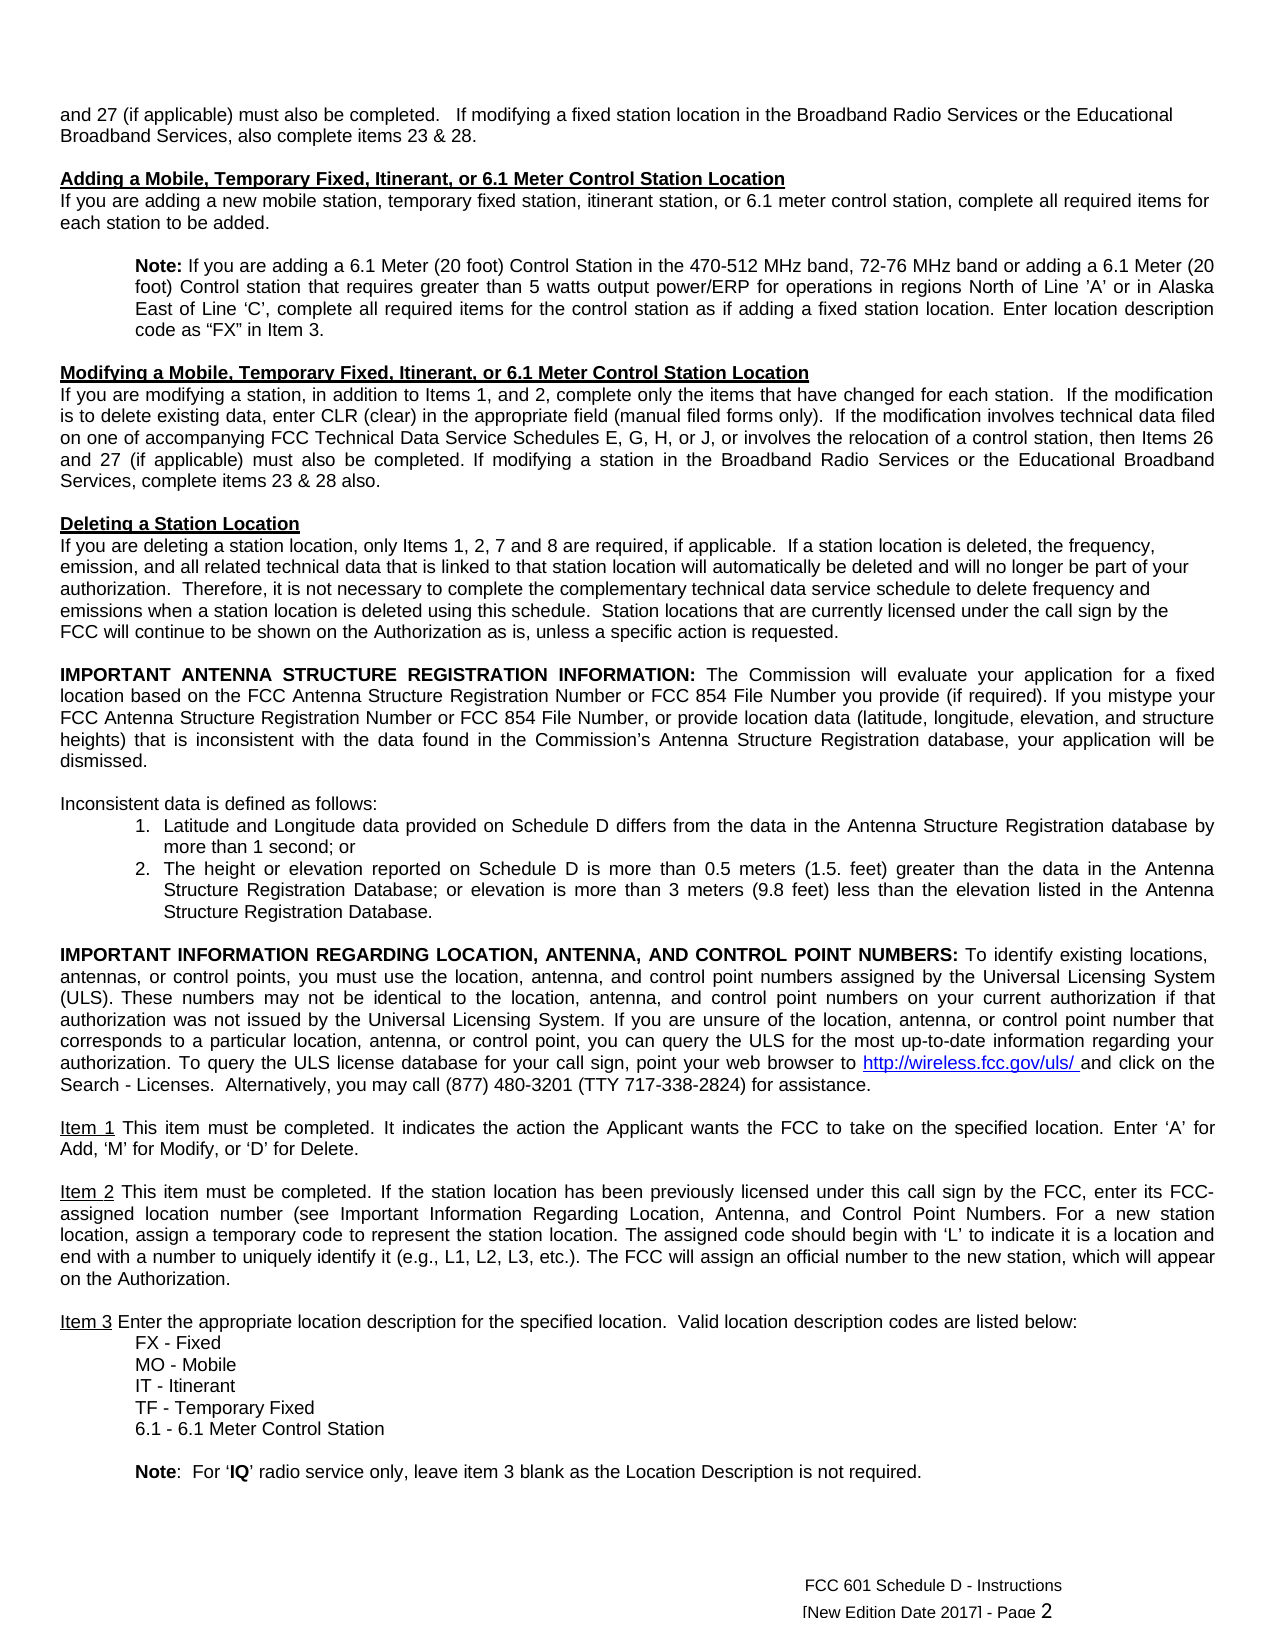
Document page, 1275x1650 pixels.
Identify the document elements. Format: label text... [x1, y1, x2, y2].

text 6.1 - 6.1 Meter Control Station [135, 1418, 1227, 1440]
text Note: For ‘IQ’ radio service only, leave item 3 blank as the Location Description is not required. [135, 1461, 1227, 1483]
text IMPORTANT INFORMATION REGARDING LOCATION, ANTENNA, AND CONTROL POINT NUMBERS: To identify existing locations, [60, 943, 1227, 965]
text If you are deleting a station location, only Items 1, 2, 7 and 8 are required, if applicable. If a station location is deleted, the frequency, emission, and all related technical data that is linked to that station location will automatically be deleted and will no longer be part of your authorization. Therefore, it is not necessary to complete the complementary technical data service schedule to delete frequency and emissions when a station location is deleted using this schedule. Station locations that are currently licensed under the call sign by the FCC will continue to be shown on the Authorization as is, unless a specific action is requested. [60, 535, 1201, 643]
list The height or elevation reported on Schedule D is more than 0.5 meters (1.5. feet) greater than the data in the Antenna Structure Registration Database; or elevation is more than 3 meters (9.8 feet) less than the elevation listed in the Antenna Structure Registration Database. [135, 858, 1215, 922]
text and 27 (if applicable) must also be completed. If modifying a fixed station location in the Broadband Radio Services or the Educational Broadband Services, also complete items 23 & 28. [60, 104, 1199, 147]
text antennas, or control points, you must use the location, antenna, and control point numbers assigned by the Universal Licensing System (ULS). These numbers may not be identical to the location, antenna, and control point numbers on your current authorization if that authorization was not issued by the Universal Licensing System. If you are unsure of the location, antenna, or control point number that corresponds to a particular location, antenna, or control point, you can query the ULS for the most up-to-date information regarding your authorization. To query the ULS license database for your call sign, point your web browser to http://wireless.fcc.gov/uls/ and click on the Search - Licenses. Alternatively, you may call (877) 480-3201 (TTY 717-338-2824) for assistance. [60, 966, 1216, 1095]
text Item 1 This item must be completed. It indicates the action the Applicant wants the FCC to take on the specified location. Enter ‘A’ for Add, ‘M’ for Modify, or ‘D’ for Delete. [60, 1116, 1216, 1159]
text Inconsistent data is defined as follows: [60, 793, 1227, 814]
text IMPORTANT ANTENNA STRUCTURE REGISTRATION INFORMATION: The Commission will evaluate your application for a fixed location based on the FCC Antenna Structure Registration Number or FCC 854 File Number you provide (if required). If you mistype your FCC Antenna Structure Registration Number or FCC 854 File Number, or provide location data (latitude, longitude, elevation, and structure heights) that is inconsistent with the data found in the Commission’s Antenna Structure Registration database, your application will be dismissed. [60, 664, 1216, 771]
subtitle Modifying a Mobile, Temporary Fixed, Itinerant, or 6.1 Meter Control Station Location [60, 362, 1227, 383]
text Note: If you are adding a 6.1 Meter (20 foot) Control Station in the 470-512 MHz band, 72-76 MHz band or adding a 6.1 Meter (20 foot) Control station that requires greater than 5 watts output power/ERP for operations in regions North of Line ’A’ or in Alaska East of Line ‘C’, complete all required items for the control station as if adding a fixed station location. Enter location description code as “FX” in Item 3. [135, 254, 1215, 341]
subtitle Deleting a Station Location [60, 513, 1227, 534]
text Item 2 This item must be completed. If the station location has been previously licensed under this call sign by the FCC, enter its FCC- assigned location number (see Important Information Regarding Location, Antenna, and Control Point Numbers. For a new station location, assign a temporary code to represent the station location. The assigned code should begin with ‘L’ to indicate it is a location and end with a number to uniquely identify it (e.g., L1, L2, L3, etc.). The FCC will assign an official number to the new station, which will appear on the Authorization. [60, 1181, 1216, 1289]
subtitle Adding a Mobile, Temporary Fixed, Itinerant, or 6.1 Meter Control Station Location [60, 168, 1227, 189]
text If you are adding a new mobile station, temporary fixed station, itinerant station, or 6.1 meter control station, complete all required items for each station to be added. [60, 190, 1209, 233]
text If you are modifying a station, in addition to Items 1, and 2, complete only the items that have changed for each station. If the modification is to delete existing data, enter CLR (clear) in the appropriate field (manual filed forms only). If the modification involves technical data filed on one of accompanying FCC Technical Data Service Schedules E, G, H, or J, or involves the relocation of a control station, then Items 26 and 27 (if applicable) must also be completed. If modifying a station in the Broadband Radio Services or the Educational Broadband Services, complete items 23 & 28 also. [60, 384, 1216, 492]
text TF - Temporary Fixed [135, 1397, 1227, 1418]
text Item 3 Enter the appropriate location description for the specified location. Valid location description codes are listed below: FX - Fixed [60, 1311, 1096, 1354]
text MO - Mobile IT - Itinerant [135, 1354, 251, 1397]
list Latitude and Longitude data provided on Schedule D differs from the data in the Antenna Structure Registration database by more than 1 second; or [135, 814, 1216, 858]
